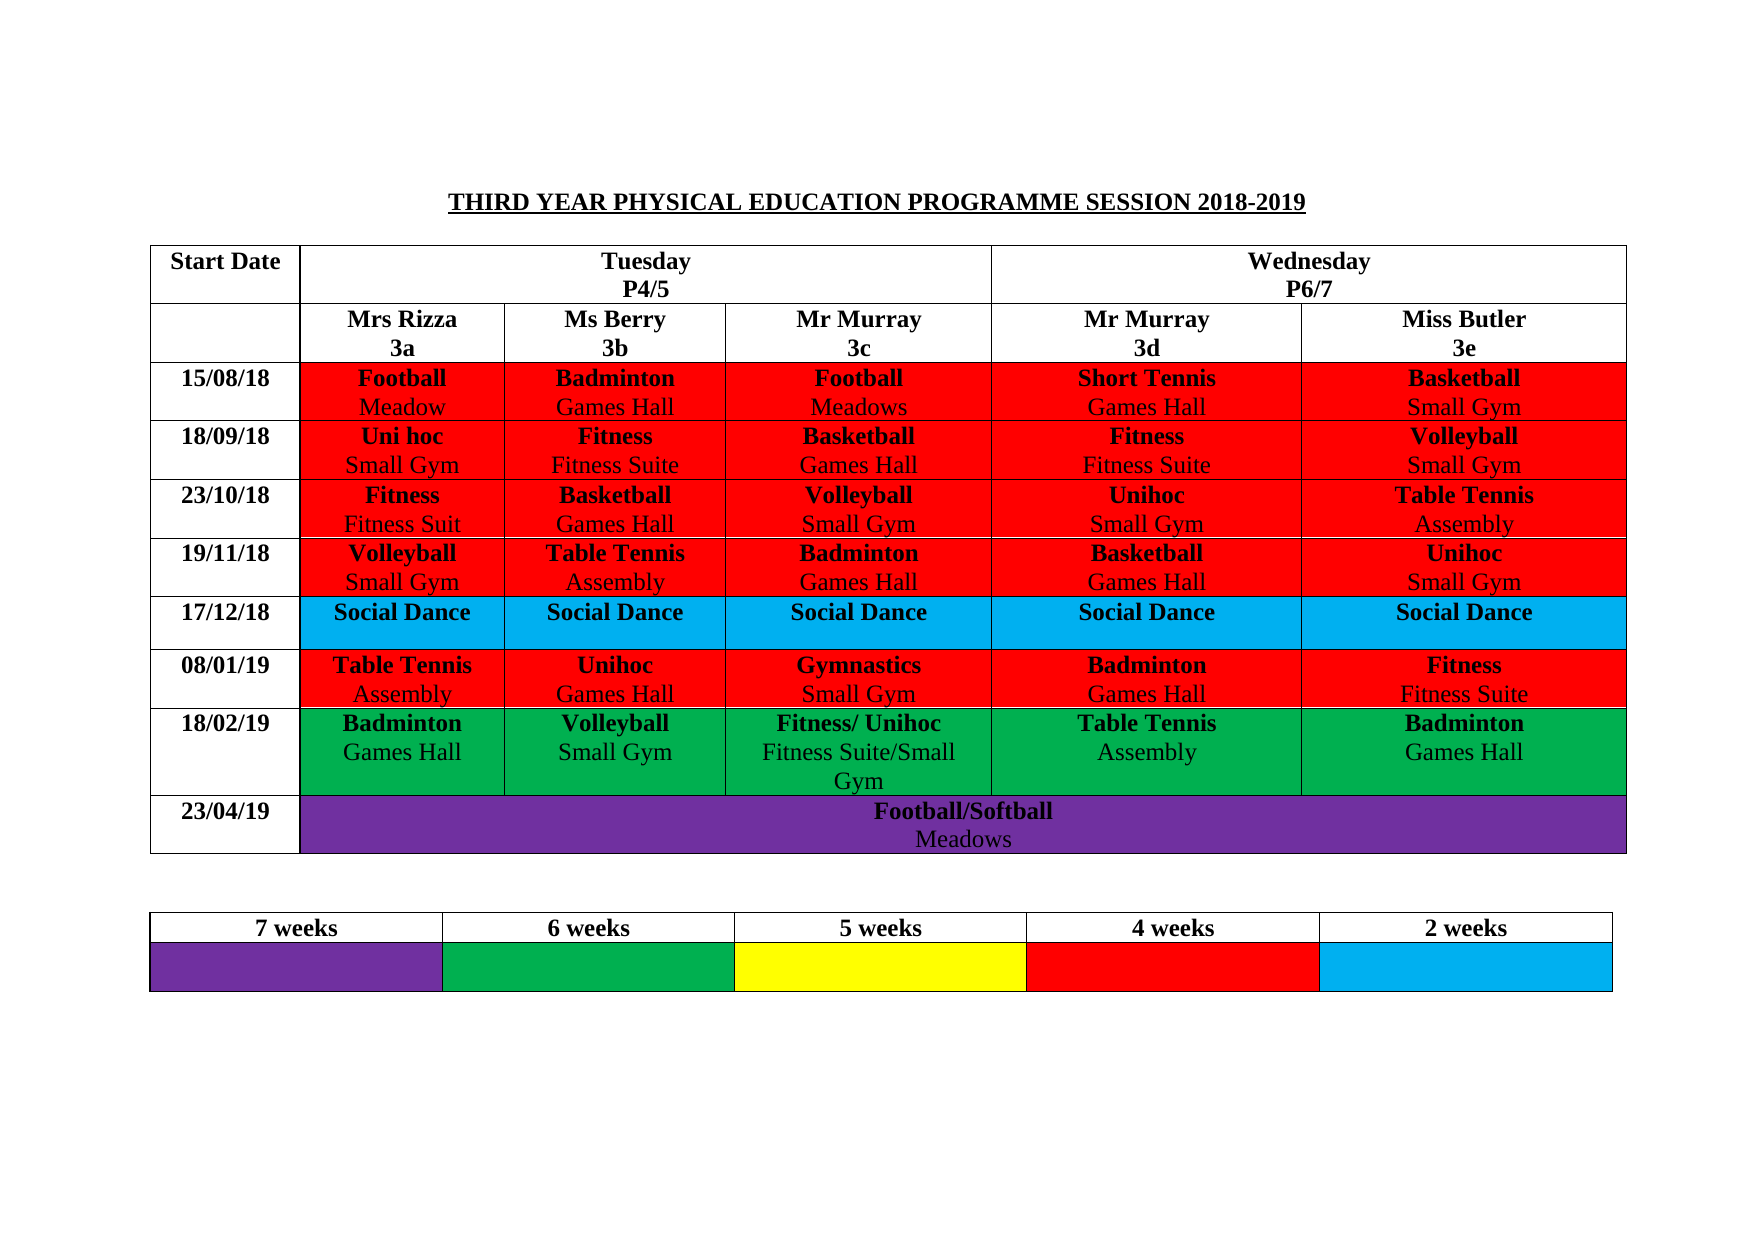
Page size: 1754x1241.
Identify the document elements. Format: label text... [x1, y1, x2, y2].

table_cell Basketball Games Hall [505, 480, 725, 537]
table_cell Volleyball Small Gym [505, 709, 725, 795]
table_cell Social Dance [1302, 597, 1626, 649]
table_cell Social Dance [301, 597, 504, 649]
table_cell Fitness Fitness Suite [992, 421, 1301, 479]
table_cell Mrs Rizza 3a [301, 304, 504, 362]
table_cell [151, 943, 442, 991]
table_cell 23/04/19 [151, 796, 299, 853]
table_cell Social Dance [505, 597, 725, 649]
table_cell 17/12/18 [151, 597, 299, 649]
table_cell Basketball Small Gym [1302, 363, 1626, 420]
table_cell Fitness Fitness Suite [1302, 650, 1626, 707]
table_cell Gymnastics Small Gym [726, 650, 991, 707]
table_cell Uni hoc Small Gym [301, 421, 504, 479]
table_header Start Date [151, 246, 299, 303]
table_cell Table Tennis Assembly [992, 709, 1301, 795]
table_header 7 weeks [151, 913, 442, 942]
table_cell Basketball Games Hall [726, 421, 991, 479]
table_cell Social Dance [992, 597, 1301, 649]
table_cell Ms Berry 3b [505, 304, 725, 362]
table_cell Table Tennis Assembly [505, 539, 725, 596]
table_cell Mr Murray 3c [726, 304, 991, 362]
table_cell Social Dance [726, 597, 991, 649]
table_cell Fitness/ Unihoc Fitness Suite/Small Gym [726, 709, 991, 795]
table_cell 18/09/18 [151, 421, 299, 479]
table_cell Volleyball Small Gym [301, 539, 504, 596]
table_cell Fitness Fitness Suit [301, 480, 504, 537]
table_cell 08/01/19 [151, 650, 299, 707]
table_cell Badminton Games Hall [1302, 709, 1626, 795]
table_cell Badminton Games Hall [301, 709, 504, 795]
table_cell Fitness Fitness Suite [505, 421, 725, 479]
table_cell [443, 943, 734, 991]
table_header 5 weeks [735, 913, 1026, 942]
table_cell Miss Butler 3e [1302, 304, 1626, 362]
table_cell Unihoc Games Hall [505, 650, 725, 707]
table_cell Unihoc Small Gym [1302, 539, 1626, 596]
table_header 6 weeks [443, 913, 734, 942]
table_header 4 weeks [1027, 913, 1319, 942]
table_cell Mr Murray 3d [992, 304, 1301, 362]
table_cell 23/10/18 [151, 480, 299, 537]
table_cell Basketball Games Hall [992, 539, 1301, 596]
table_cell [1320, 943, 1612, 991]
table_cell Badminton Games Hall [992, 650, 1301, 707]
text THIRD YEAR PHYSICAL EDUCATION PROGRAMME SESSION 2018-2019 [150, 187, 1604, 216]
table_cell [735, 943, 1026, 991]
table_cell Football Meadow [301, 363, 504, 420]
table_cell Table Tennis Assembly [301, 650, 504, 707]
table_header Wednesday P6/7 [992, 246, 1626, 303]
table_cell Table Tennis Assembly [1302, 480, 1626, 537]
table_cell 15/08/18 [151, 363, 299, 420]
table_cell Volleyball Small Gym [1302, 421, 1626, 479]
table_cell [1027, 943, 1319, 991]
table_cell Badminton Games Hall [505, 363, 725, 420]
table_cell Unihoc Small Gym [992, 480, 1301, 537]
table_cell Short Tennis Games Hall [992, 363, 1301, 420]
table_cell 18/02/19 [151, 709, 299, 795]
table_cell Badminton Games Hall [726, 539, 991, 596]
table_cell [151, 304, 299, 362]
table_cell 19/11/18 [151, 539, 299, 596]
table_cell Football Meadows [726, 363, 991, 420]
table_cell Football/Softball Meadows [301, 796, 1626, 853]
table_cell Volleyball Small Gym [726, 480, 991, 537]
table_header 2 weeks [1320, 913, 1612, 942]
table_header Tuesday P4/5 [301, 246, 991, 303]
